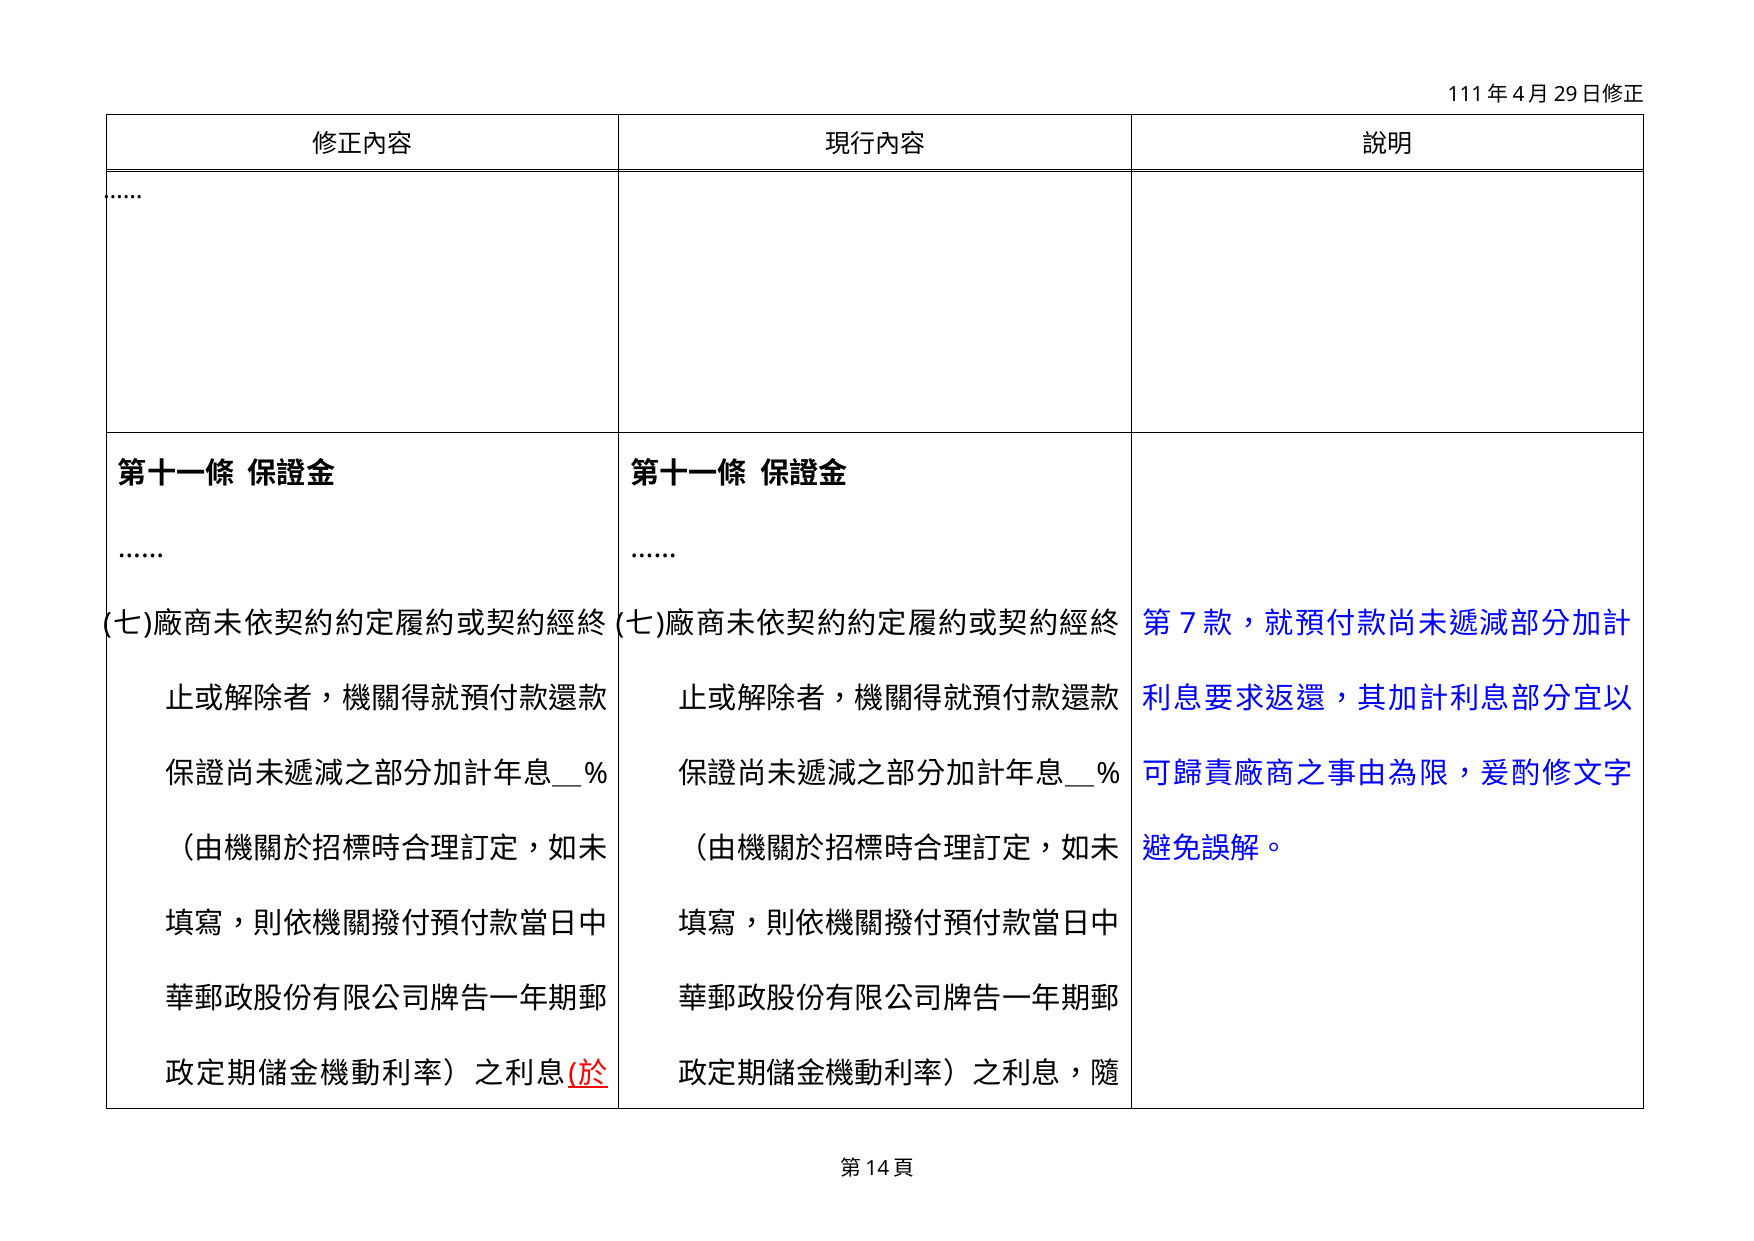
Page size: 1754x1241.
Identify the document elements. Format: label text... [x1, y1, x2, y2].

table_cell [1132, 172, 1643, 432]
table_header 修正內容 [107, 115, 618, 169]
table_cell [619, 433, 1131, 1108]
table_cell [107, 172, 618, 432]
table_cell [1132, 433, 1643, 1108]
table_header 現行內容 [619, 115, 1131, 169]
table_header 說明 [1132, 115, 1643, 169]
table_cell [619, 172, 1131, 432]
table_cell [107, 433, 618, 1108]
